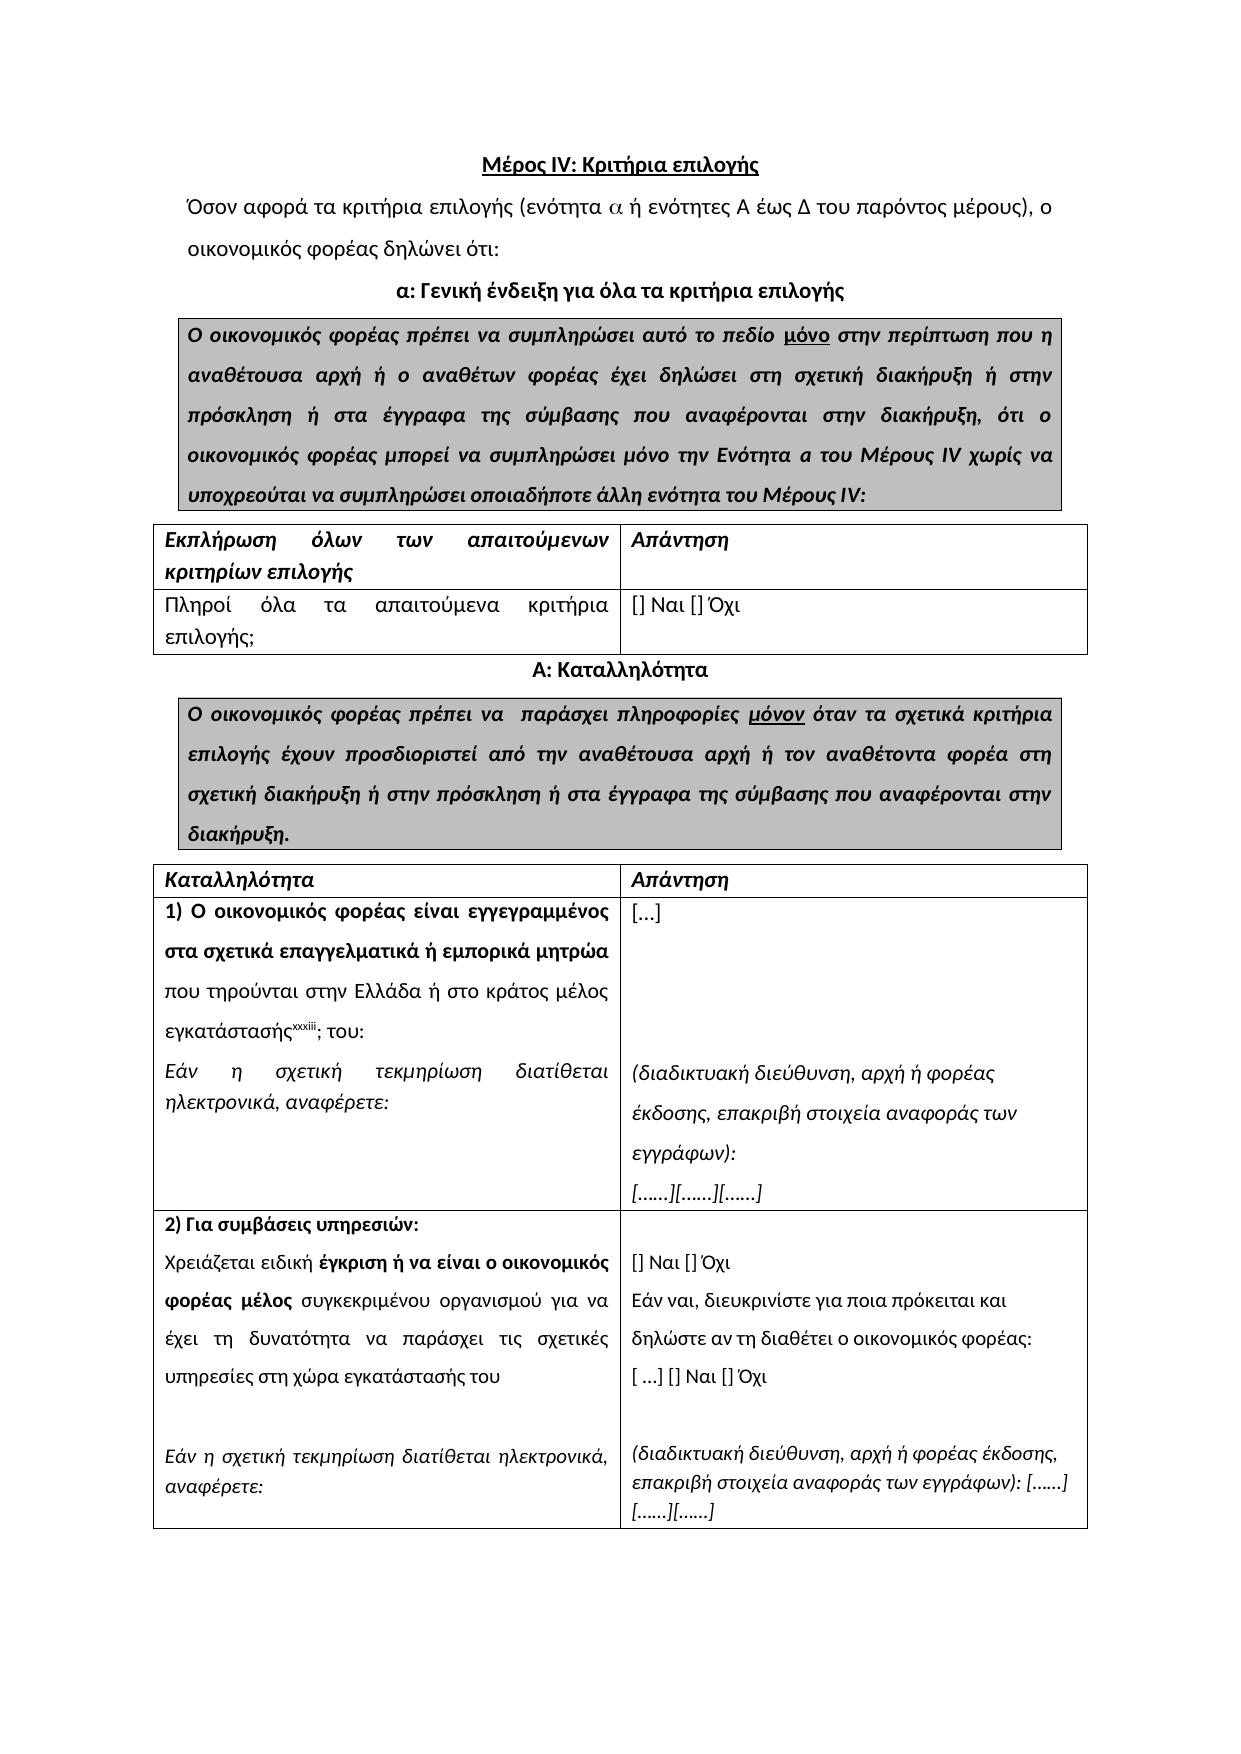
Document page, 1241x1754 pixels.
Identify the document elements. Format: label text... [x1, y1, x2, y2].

text Α: Καταλληλότητα [187, 655, 1053, 683]
table_header Εκπλήρωση όλων των απαιτούμενων κριτηρίων επιλογής [154, 525, 620, 589]
text Μέρος IV: Κριτήρια επιλογής [187, 150, 1053, 178]
text Όσον αφορά τα κριτήρια επιλογής (ενότητα  ή ενότητες Α έως Δ του παρόντος μέρους), ο οικονομικός φορέας δηλώνει ότι: [187, 192, 1053, 262]
text Ο οικονομικός φορέας πρέπει να παράσχει πληροφορίες μόνον όταν τα σχετικά κριτήρια επιλογής έχουν προσδιοριστεί από την αναθέτουσα αρχή ή τον αναθέτοντα φορέα στη σχετική διακήρυξη ή στην πρόσκληση ή στα έγγραφα της σύμβασης που αναφέρονται στην διακήρυξη. [179, 699, 1061, 849]
table_cell 1) Ο οικονομικός φορέας είναι εγγεγραμμένος στα σχετικά επαγγελματικά ή εμπορικά μητρώα που τηρούνται στην Ελλάδα ή στο κράτος μέλος εγκατάστασής; του: Εάν η σχετική τεκμηρίωση διατίθεται ηλεκτρονικά, αναφέρετε: [154, 898, 620, 1210]
table_header Απάντηση [621, 525, 1087, 589]
text α: Γενική ένδειξη για όλα τα κριτήρια επιλογής [187, 276, 1053, 304]
table_cell […] (διαδικτυακή διεύθυνση, αρχή ή φορέας έκδοσης, επακριβή στοιχεία αναφοράς των εγγράφων): [……][……][……] [621, 898, 1087, 1210]
table_header Καταλληλότητα [154, 865, 620, 897]
table_cell [] Ναι [] Όχι [621, 590, 1087, 654]
table_header Απάντηση [621, 865, 1087, 897]
table_cell [] Ναι [] Όχι Εάν ναι, διευκρινίστε για ποια πρόκειται και δηλώστε αν τη διαθέτει ο οικονομικός φορέας: [ …] [] Ναι [] Όχι (διαδικτυακή διεύθυνση, αρχή ή φορέας έκδοσης, επακριβή στοιχεία αναφοράς των εγγράφων): [……][……][……] [621, 1211, 1087, 1527]
table_cell 2) Για συμβάσεις υπηρεσιών: Χρειάζεται ειδική έγκριση ή να είναι ο οικονομικός φορέας μέλος συγκεκριμένου οργανισμού για να έχει τη δυνατότητα να παράσχει τις σχετικές υπηρεσίες στη χώρα εγκατάστασής του Εάν η σχετική τεκμηρίωση διατίθεται ηλεκτρονικά, αναφέρετε: [154, 1211, 620, 1527]
text Ο οικονομικός φορέας πρέπει να συμπληρώσει αυτό το πεδίο μόνο στην περίπτωση που η αναθέτουσα αρχή ή ο αναθέτων φορέας έχει δηλώσει στη σχετική διακήρυξη ή στην πρόσκληση ή στα έγγραφα της σύμβασης που αναφέρονται στην διακήρυξη, ότι ο οικονομικός φορέας μπορεί να συμπληρώσει μόνο την Ενότητα a του Μέρους ΙV χωρίς να υποχρεούται να συμπληρώσει οποιαδήποτε άλλη ενότητα του Μέρους ΙV: [179, 319, 1061, 510]
table_cell Πληροί όλα τα απαιτούμενα κριτήρια επιλογής; [154, 590, 620, 654]
